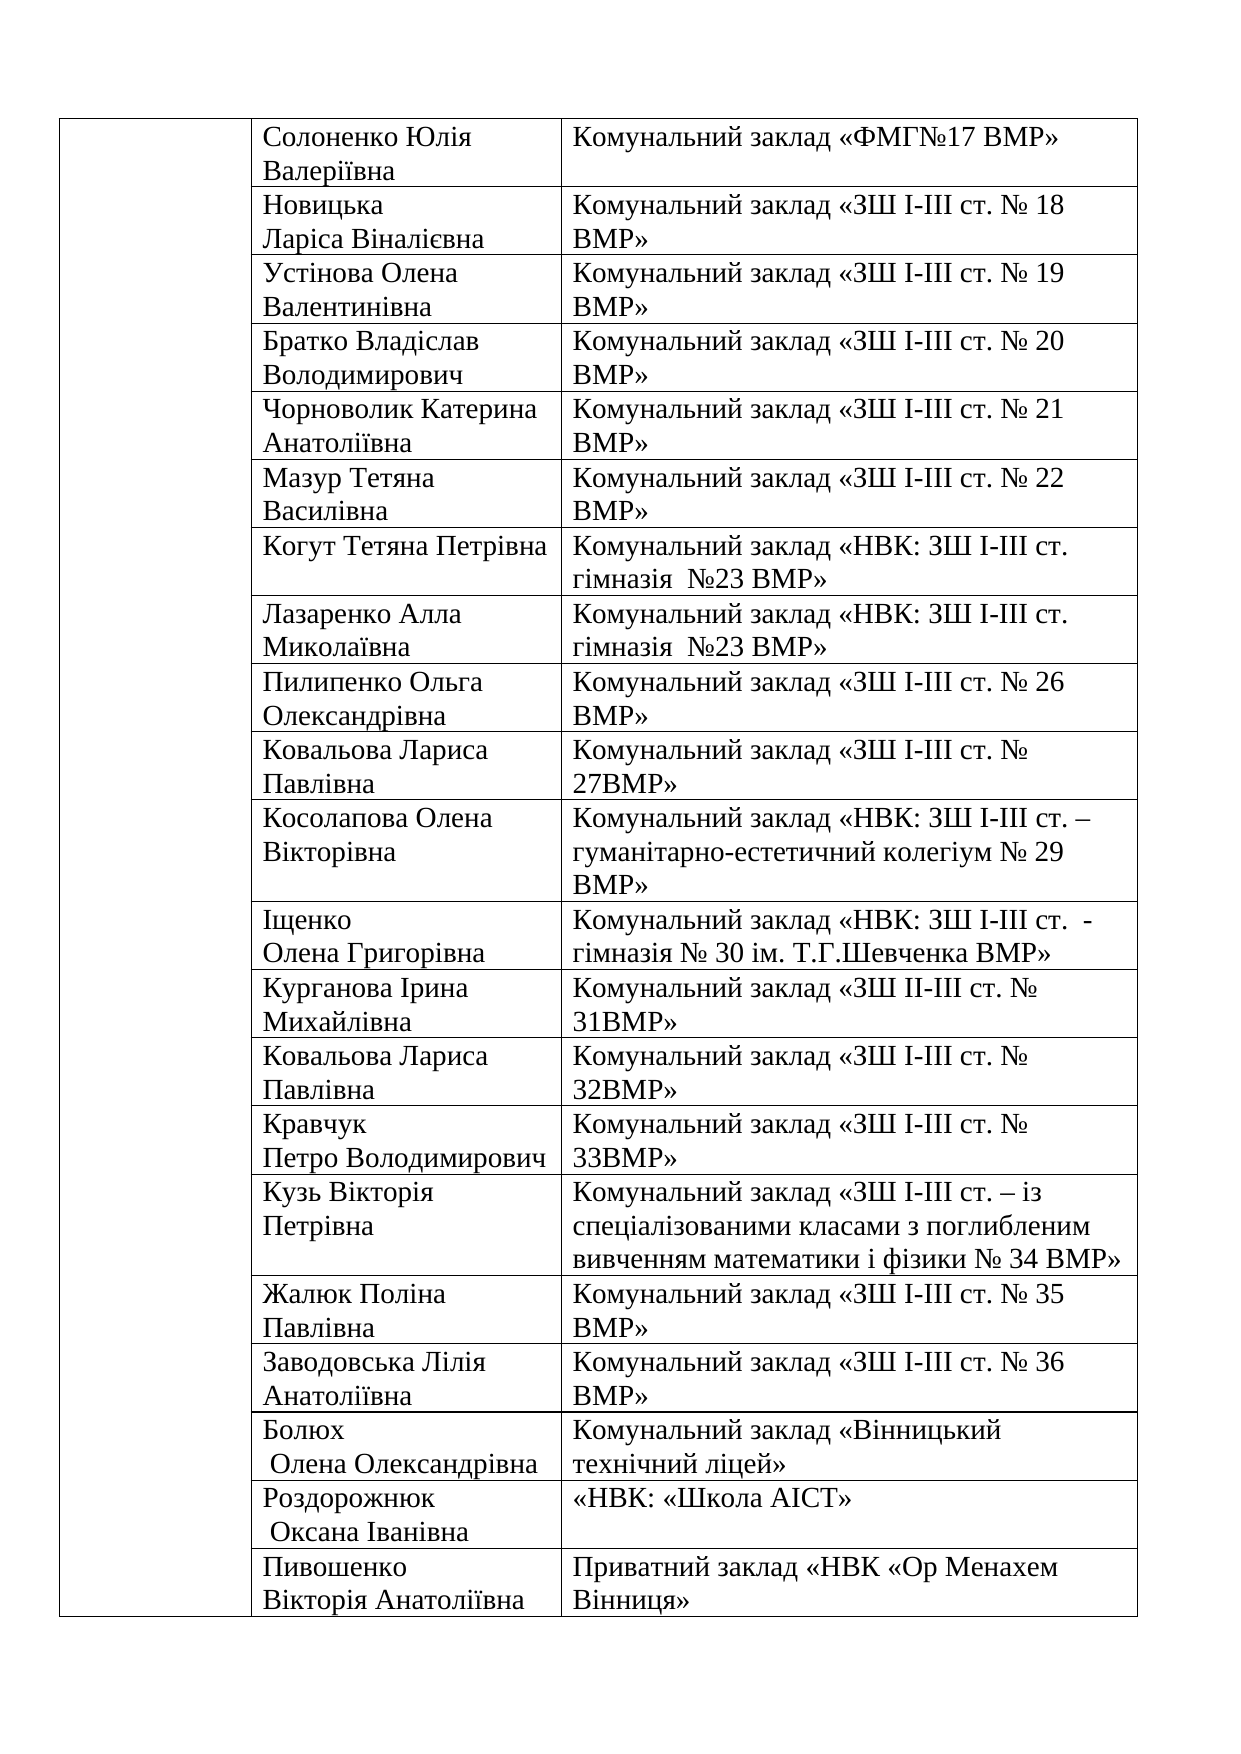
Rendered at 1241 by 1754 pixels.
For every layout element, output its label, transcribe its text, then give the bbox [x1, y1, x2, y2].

table_cell Комунальний заклад «ФМГ№17 ВМР» [562, 119, 1137, 186]
table_cell Ковальова Лариса Павлівна [252, 732, 561, 799]
table_cell Жалюк Поліна Павлівна [252, 1276, 561, 1343]
table_cell Кравчук Петро Володимирович [252, 1106, 561, 1173]
table_cell Комунальний заклад «НВК: ЗШ І-ІІІ ст. – гуманітарно-естетичний колегіум № 29 ВМР» [562, 800, 1137, 901]
table_cell Новицька Ларіса Віналієвна [252, 187, 561, 254]
table_cell Лазаренко Алла Миколаївна [252, 596, 561, 663]
table_cell Приватний заклад «НВК «Ор Менахем Вінниця» [562, 1549, 1137, 1616]
table_cell Комунальний заклад «ЗШ І-ІІІ ст. № 36 ВМР» [562, 1344, 1137, 1411]
table_cell Комунальний заклад «ЗШ І-ІІІ ст. № 33ВМР» [562, 1106, 1137, 1173]
table_cell Іщенко Олена Григорівна [252, 902, 561, 969]
table_cell Комунальний заклад «ЗШ І-ІІІ ст. № 32ВМР» [562, 1038, 1137, 1105]
table_cell Заводовська Лілія Анатоліївна [252, 1344, 561, 1411]
table_cell Комунальний заклад «ЗШ І-ІІІ ст. № 18 ВМР» [562, 187, 1137, 254]
table_cell Комунальний заклад «Вінницький технічний ліцей» [562, 1413, 1137, 1479]
table_cell Ковальова Лариса Павлівна [252, 1038, 561, 1105]
table_cell Комунальний заклад «ЗШ І-ІІІ ст. № 20 ВМР» [562, 324, 1137, 391]
table_cell Комунальний заклад «ЗШ І-ІІІ ст. – із спеціалізованими класами з поглибленим вивченням математики і фізики № 34 ВМР» [562, 1175, 1137, 1275]
table_cell Комунальний заклад «ЗШ І-ІІІ ст. № 19 ВМР» [562, 255, 1137, 322]
table_cell Комунальний заклад «ЗШ І-ІІІ ст. № 27ВМР» [562, 732, 1137, 799]
table_cell «НВК: «Школа АІСТ» [562, 1481, 1137, 1548]
table_cell Чорноволик Катерина Анатоліївна [252, 392, 561, 459]
table_cell Братко Владіслав Володимирович [252, 324, 561, 391]
table_cell Пивошенко Вікторія Анатоліївна [252, 1549, 561, 1616]
table_cell Комунальний заклад «ЗШ І-ІІІ ст. № 22 ВМР» [562, 460, 1137, 527]
table_cell Комунальний заклад «ЗШ І-ІІІ ст. № 26 ВМР» [562, 664, 1137, 731]
table_cell Болюх Олена Олександрівна [252, 1413, 561, 1479]
table_cell Комунальний заклад «НВК: ЗШ І-ІІІ ст. гімназія №23 ВМР» [562, 596, 1137, 663]
table_cell Мазур Тетяна Василівна [252, 460, 561, 527]
table_cell Комунальний заклад «ЗШ ІІ-ІІІ ст. № 31ВМР» [562, 970, 1137, 1037]
table_cell Солоненко Юлія Валеріївна [252, 119, 561, 186]
table_cell Комунальний заклад «ЗШ І-ІІІ ст. № 35 ВМР» [562, 1276, 1137, 1343]
table_cell Пилипенко Ольга Олександрівна [252, 664, 561, 731]
table_cell Комунальний заклад «НВК: ЗШ І-ІІІ ст. - гімназія № 30 ім. Т.Г.Шевченка ВМР» [562, 902, 1137, 969]
table_cell Кузь Вікторія Петрівна [252, 1175, 561, 1275]
table_cell Устінова Олена Валентинівна [252, 255, 561, 322]
table_cell Когут Тетяна Петрівна [252, 528, 561, 595]
table_cell Роздорожнюк Оксана Іванівна [252, 1481, 561, 1548]
table_cell Комунальний заклад «ЗШ І-ІІІ ст. № 21 ВМР» [562, 392, 1137, 459]
table_cell Курганова Ірина Михайлівна [252, 970, 561, 1037]
table_cell Комунальний заклад «НВК: ЗШ І-ІІІ ст. гімназія №23 ВМР» [562, 528, 1137, 595]
table_cell Косолапова Олена Вікторівна [252, 800, 561, 901]
